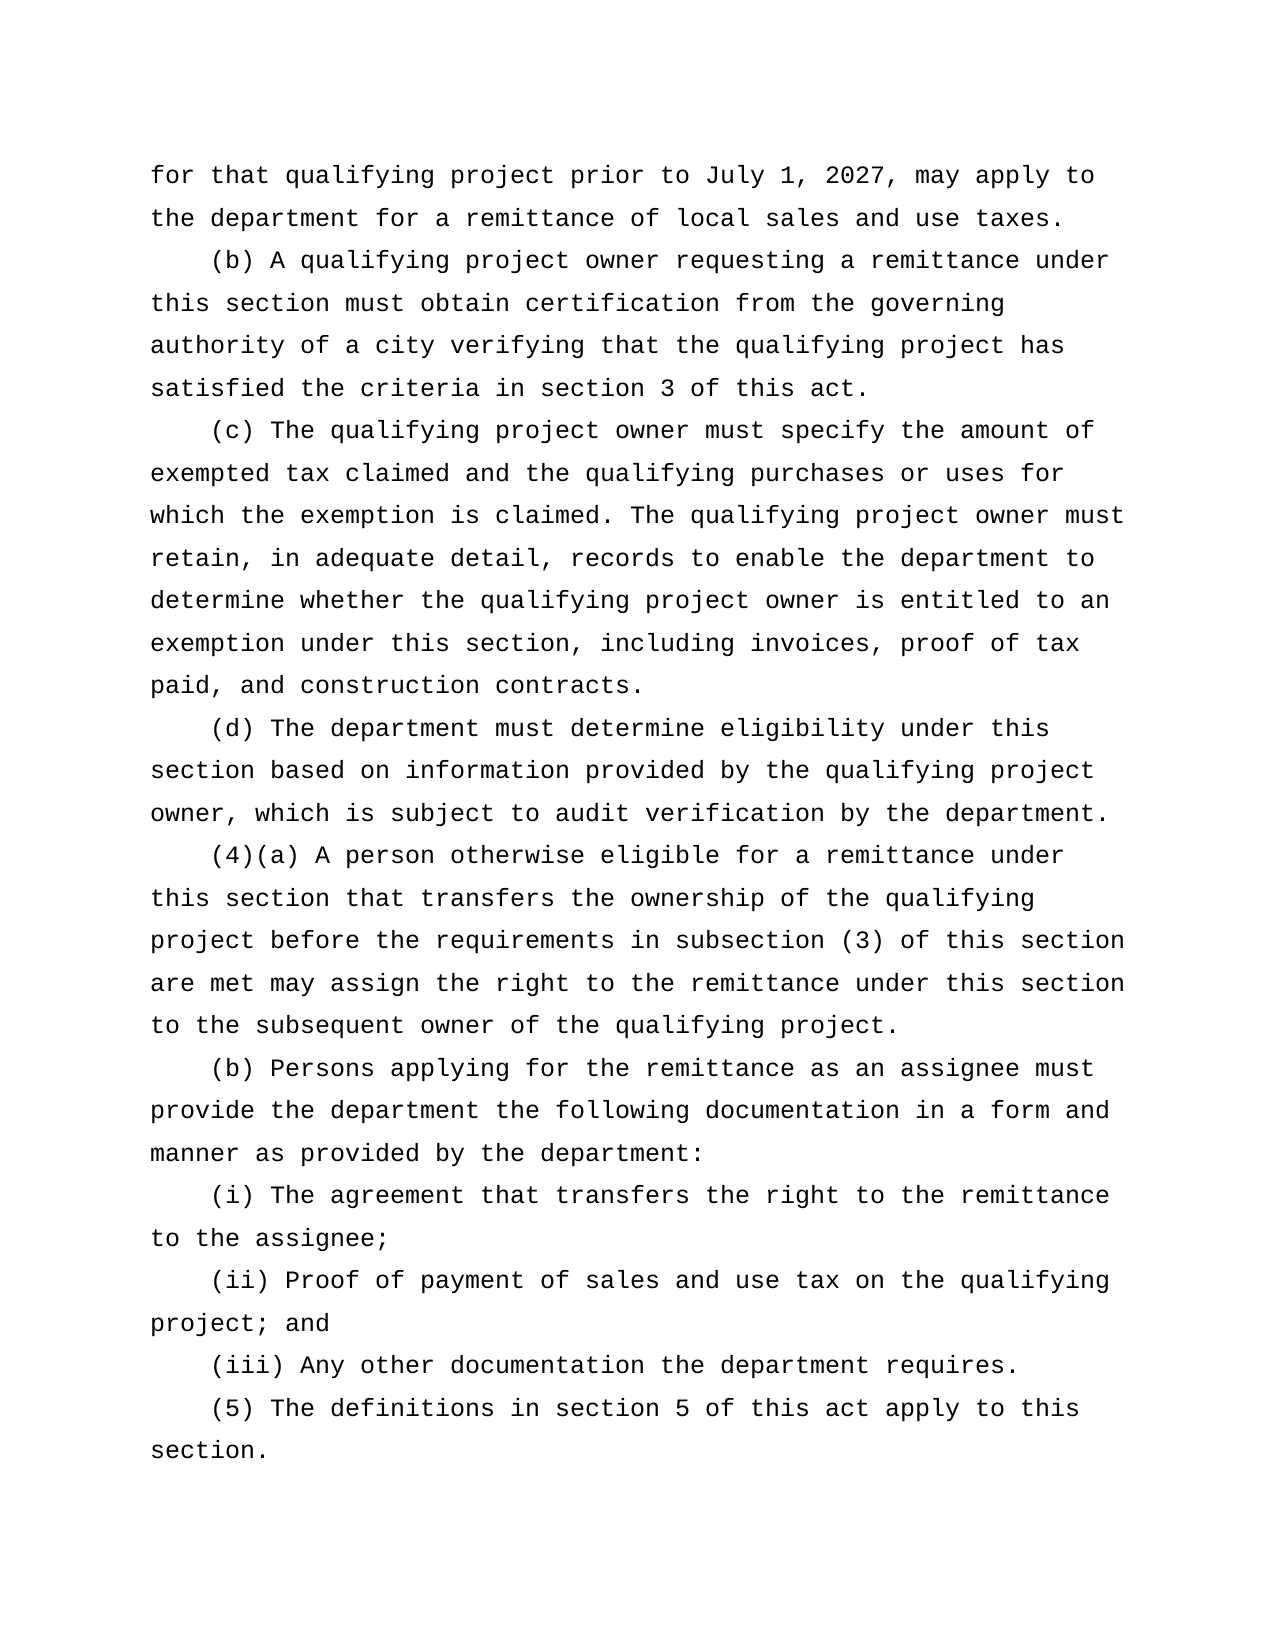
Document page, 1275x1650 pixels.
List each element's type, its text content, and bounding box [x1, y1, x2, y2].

text (d) The department must determine eligibility under this section based on information provided by the qualifying project owner, which is subject to audit verification by the department. [150, 702, 1125, 830]
text (b) A qualifying project owner requesting a remittance under this section must obtain certification from the governing authority of a city verifying that the qualifying project has satisfied the criteria in section 3 of this act. [150, 235, 1125, 405]
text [150, 150, 1125, 235]
text (c) The qualifying project owner must specify the amount of exempted tax claimed and the qualifying purchases or uses for which the exemption is claimed. The qualifying project owner must retain, in adequate detail, records to enable the department to determine whether the qualifying project owner is entitled to an exemption under this section, including invoices, proof of tax paid, and construction contracts. [150, 405, 1125, 702]
text (ii) Proof of payment of sales and use tax on the qualifying project; and [150, 1255, 1125, 1340]
text (iii) Any other documentation the department requires. [150, 1340, 1125, 1382]
text (i) The agreement that transfers the right to the remittance to the assignee; [150, 1170, 1125, 1255]
text (5) The definitions in section 5 of this act apply to this section. [150, 1382, 1125, 1467]
text (b) Persons applying for the remittance as an assignee must provide the department the following documentation in a form and manner as provided by the department: [150, 1042, 1125, 1170]
text (4)(a) A person otherwise eligible for a remittance under this section that transfers the ownership of the qualifying project before the requirements in subsection (3) of this section are met may assign the right to the remittance under this section to the subsequent owner of the qualifying project. [150, 830, 1125, 1042]
